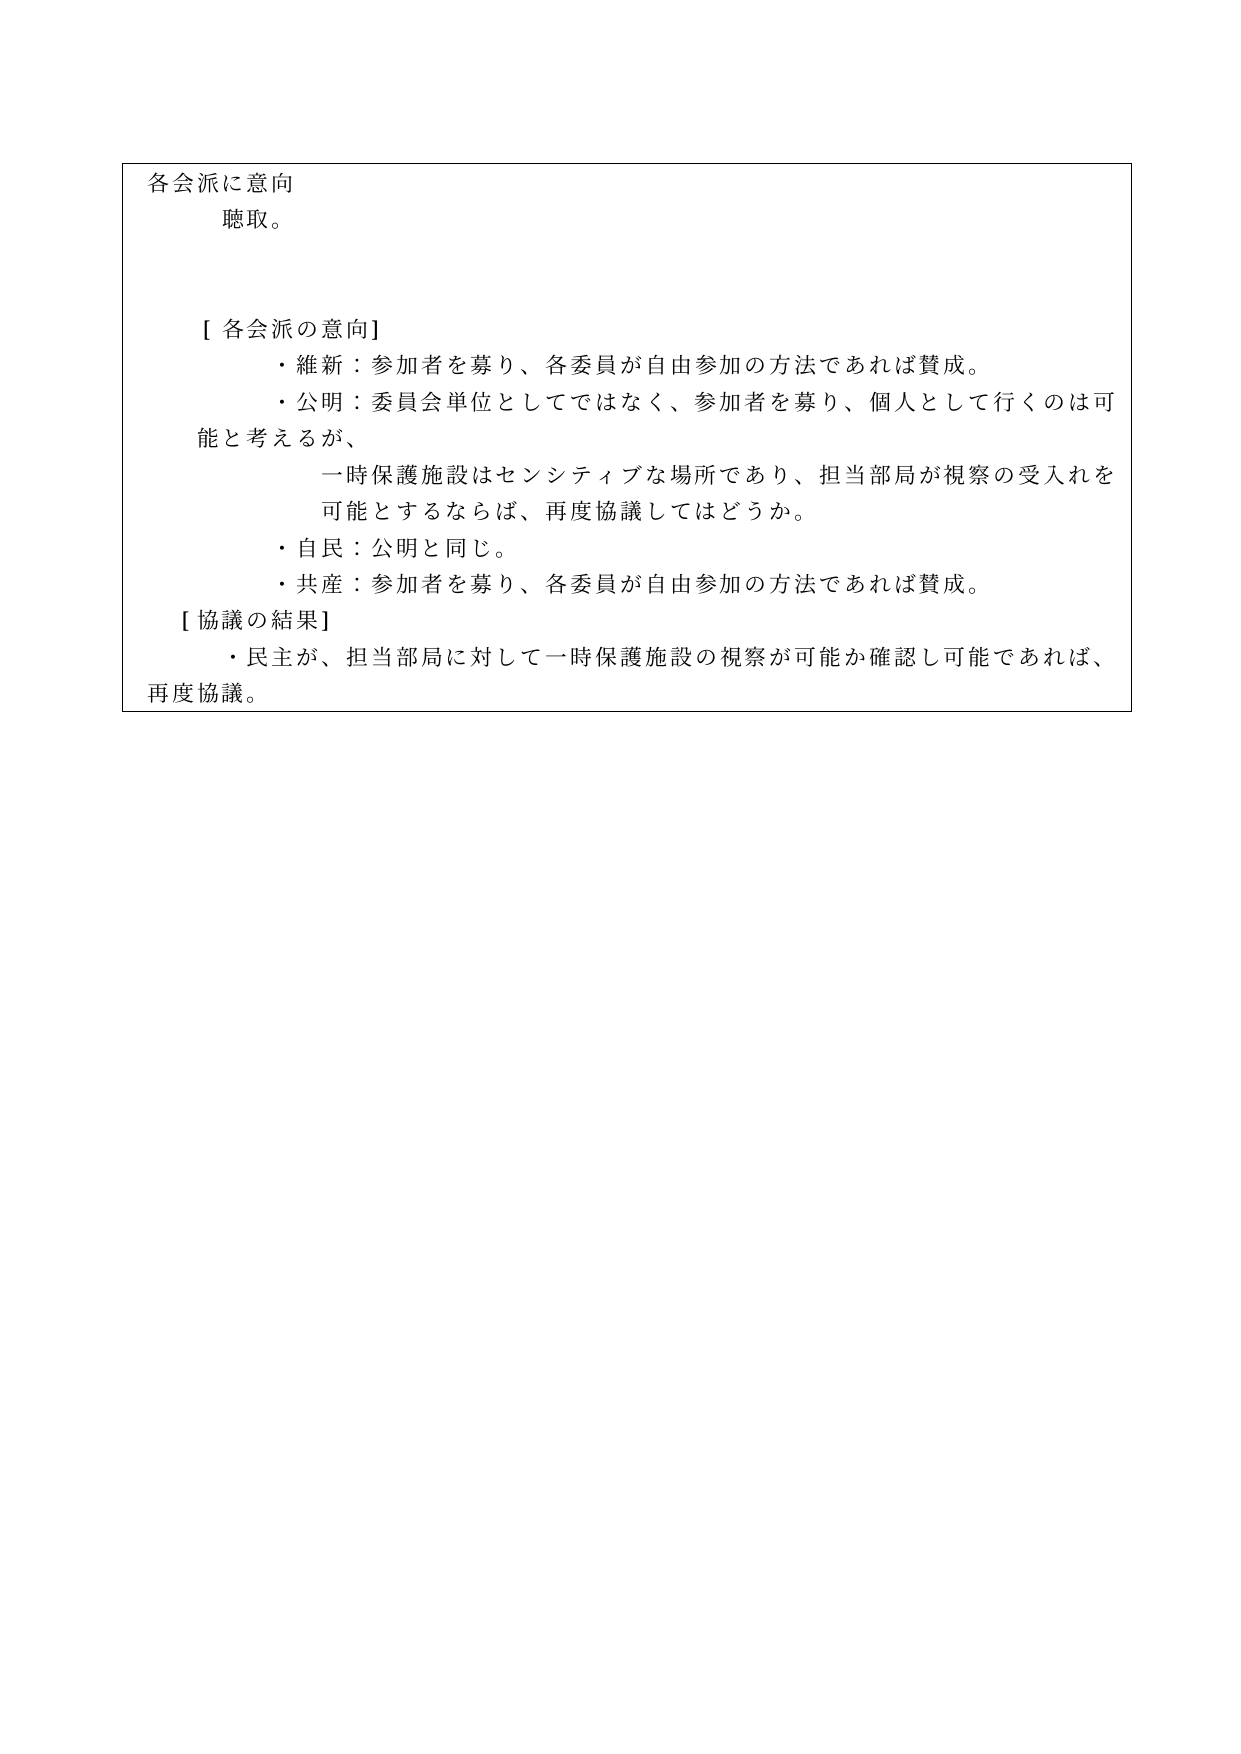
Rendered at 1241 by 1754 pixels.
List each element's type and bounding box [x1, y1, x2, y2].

table_cell [123, 164, 1131, 711]
